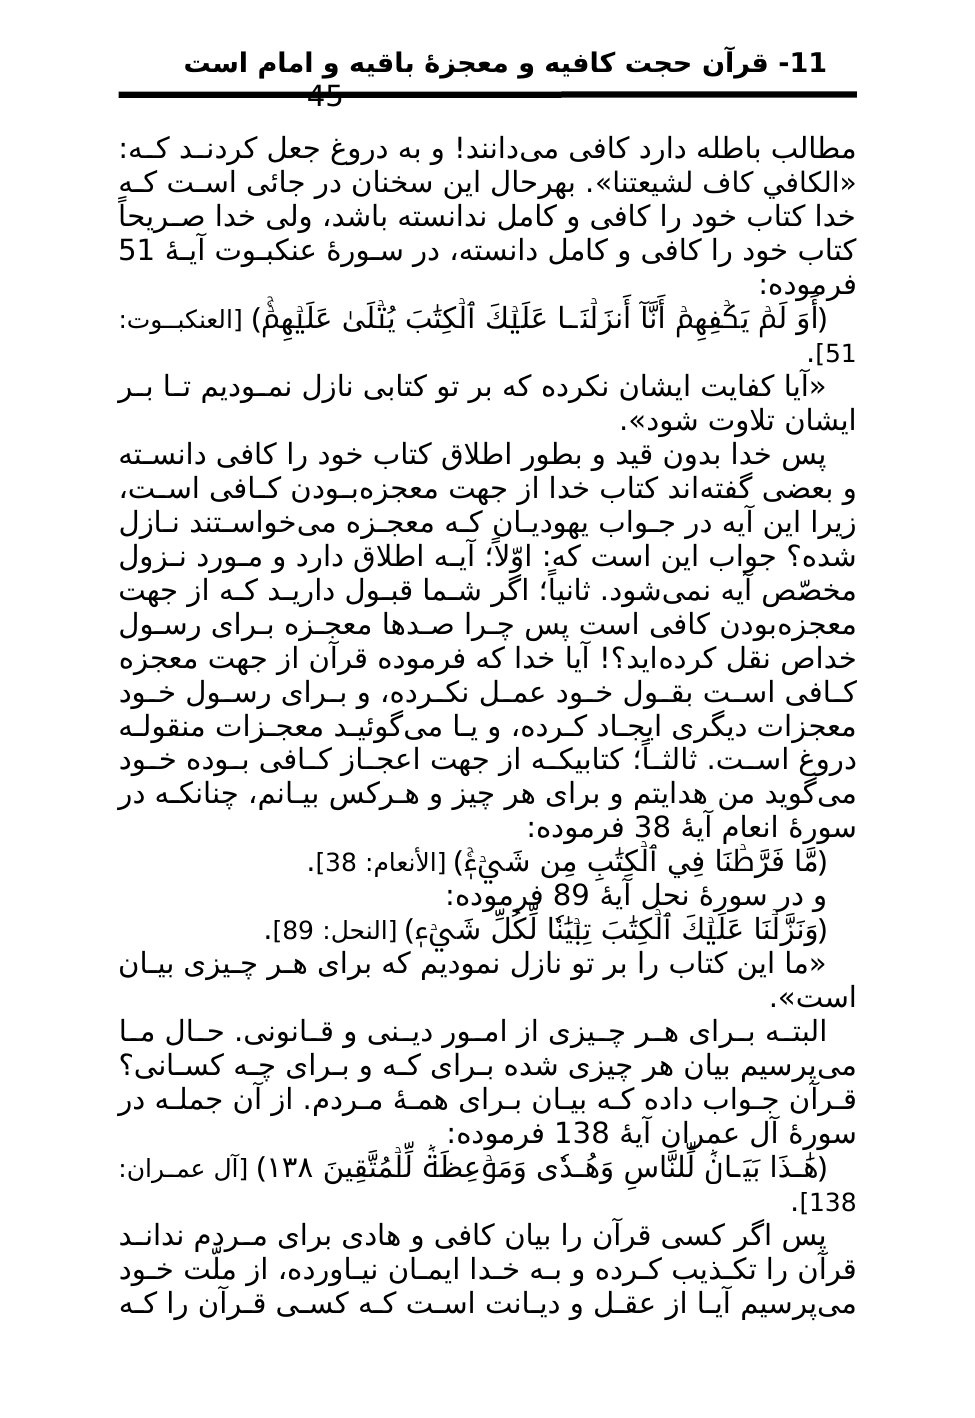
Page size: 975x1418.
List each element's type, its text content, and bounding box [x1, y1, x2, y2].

text «ما این کتاب را بر تو نازل نمودیم که برای هر چیزی بیان است». [118, 947, 857, 1014]
text البته برای هر چیزی از امور دینی و قانونی. حال ما می‌پرسیم بیان هر چیزی شده برای که و برای چه کسانی؟ قرآن جواب داده که بیان برای همۀ مردم. از آن جمله در سورۀ آل عمران آیۀ 138 فرموده: [118, 1014, 857, 1150]
text ﴿مَّا فَرَّطۡنَا فِي ٱلۡكِتَٰبِ مِن شَيۡءٖۚ﴾ [الأنعام: 38]. [118, 845, 857, 879]
text ﴿أَوَ لَمۡ يَكۡفِهِمۡ أَنَّآ أَنزَلۡنَا عَلَيۡكَ ٱلۡكِتَٰبَ يُتۡلَىٰ عَلَيۡهِمۡۚ﴾ [العنکبوت: 51]. [118, 301, 857, 369]
text «آیا کفایت ایشان نکرده که بر تو کتابی نازل نمودیم تا بر ایشان تلاوت شود». [118, 369, 857, 437]
text پس خدا بدون قید و بطور اطلاق کتاب خود را کافی دانسته و بعضی گفته‌اند کتاب خدا از جهت معجزه‌بودن کافی است، زیرا این آیه در جواب یهودیان که معجزه می‌خواستند نازل شده؟ جواب این است که: اوّلاً؛ آیه اطلاق دارد و مورد نزول مخصّص آیه نمی‌شود. ثانیاً؛ اگر شما قبول دارید که از جهت معجزه‌بودن کافی است پس چرا صدها معجزه برای رسول خداص نقل کرده‌اید؟! آیا خدا که فرموده قرآن از جهت معجزه کافی است بقول خود عمل نکرده، و برای رسول خود معجزات دیگری ایجاد کرده، و یا می‌گوئید معجزات منقوله دروغ است. ثالثاً؛ کتابیکه از جهت اعجاز کافی بوده خود می‌گوید من هدایتم و برای هر چیز و هرکس بیانم، چنانکه در سورۀ انعام آیۀ 38 فرموده: [118, 437, 857, 845]
text و در سورۀ نحل آیۀ 89 فرموده: [118, 879, 857, 913]
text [118, 132, 857, 301]
text ﴿وَنَزَّلۡنَا عَلَيۡكَ ٱلۡكِتَٰبَ تِبۡيَٰنٗا لِّكُلِّ شَيۡءٖ﴾ [النحل: 89]. [118, 913, 857, 947]
text ﴿هَٰذَا بَيَانٞ لِّلنَّاسِ وَهُدٗى وَمَوۡعِظَةٞ لِّلۡمُتَّقِينَ ١٣٨﴾ [آل عمران: 138]. [118, 1150, 857, 1218]
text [118, 1218, 857, 1320]
